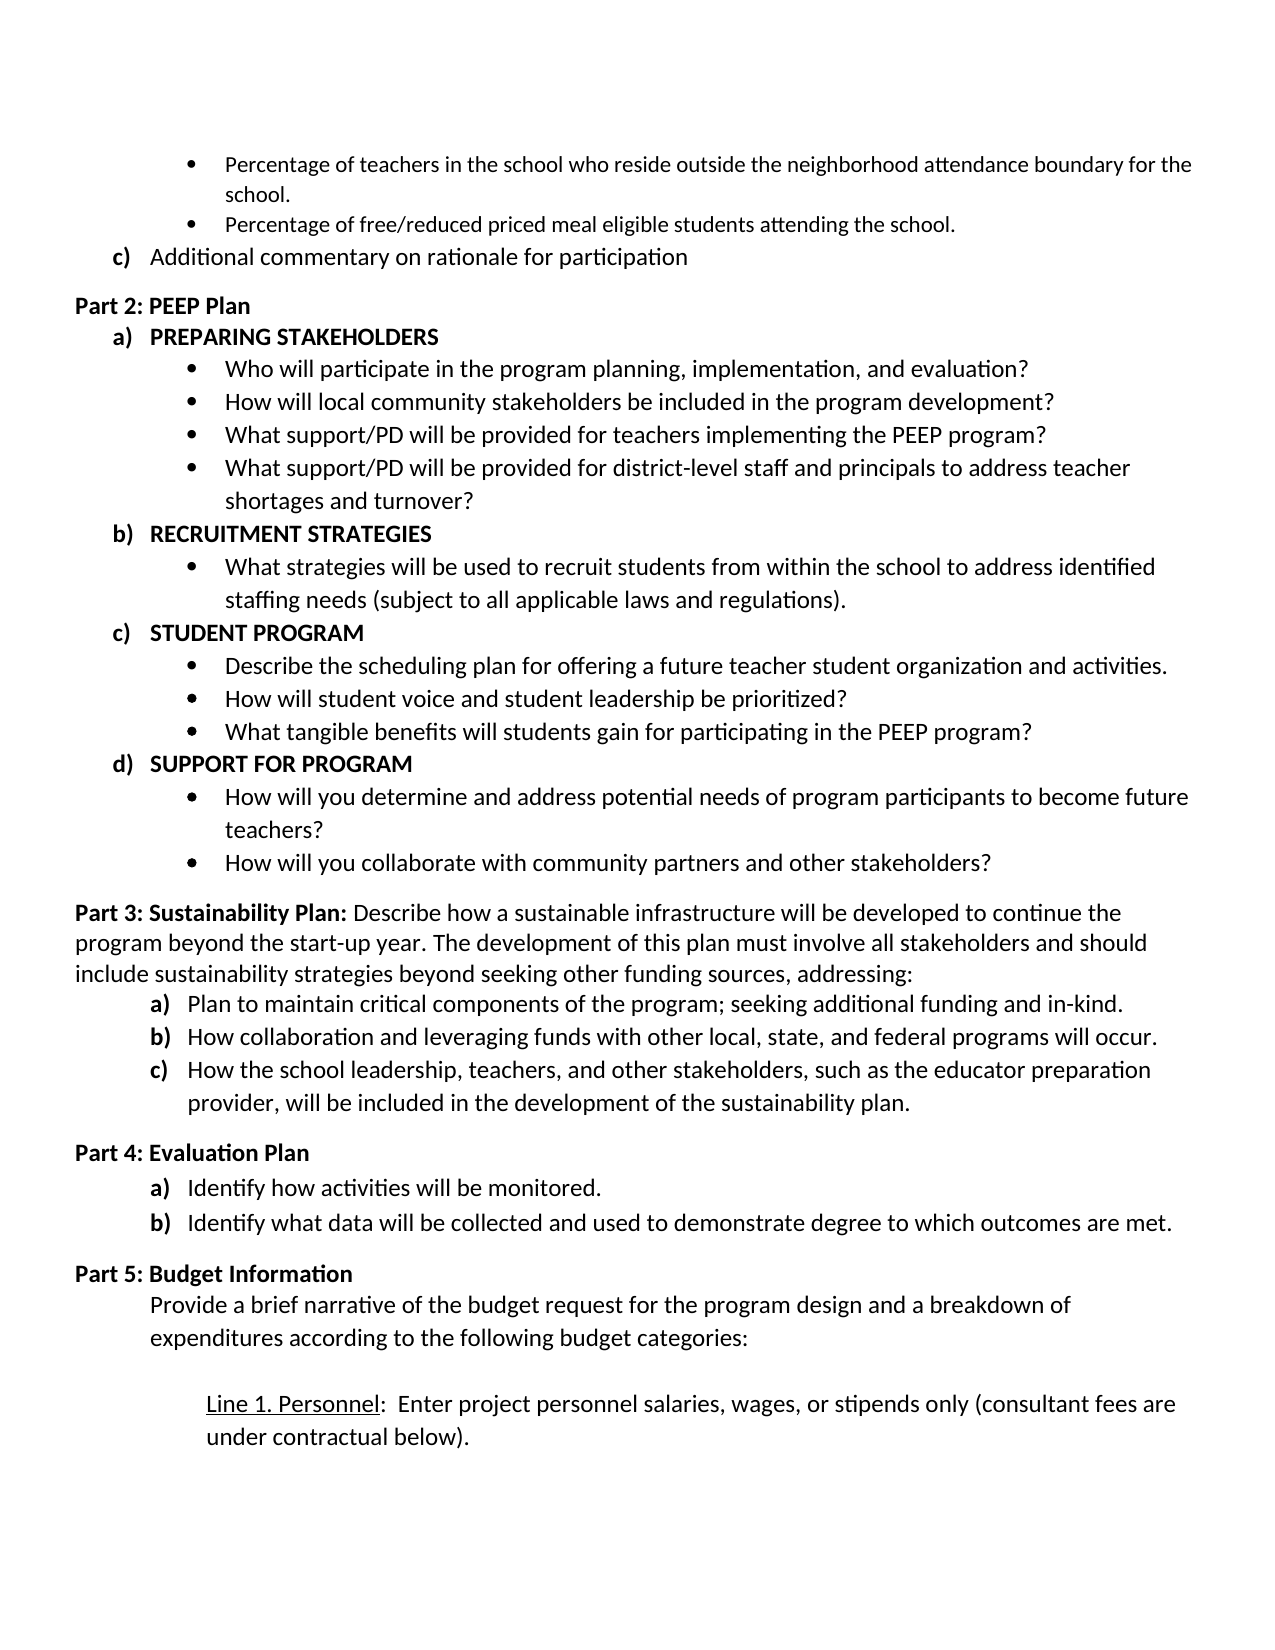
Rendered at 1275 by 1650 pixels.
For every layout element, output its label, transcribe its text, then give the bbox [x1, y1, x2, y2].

list Additional commentary on rationale for participation [112, 241, 1200, 271]
list What support/PD will be provided for district-level staff and principals to address teacher shortages and turnover? [187, 452, 1200, 516]
list What strategies will be used to recruit students from within the school to address identified staffing needs (subject to all applicable laws and regulations). [187, 551, 1200, 614]
list Line 1. Personnel: Enter project personnel salaries, wages, or stipends only (consultant fees are under contractual below). [206, 1388, 1200, 1451]
list Who will participate in the program planning, implementation, and evaluation? [187, 354, 1200, 384]
list Percentage of teachers in the school who reside outside the neighborhood attendance boundary for the school. [187, 150, 1200, 208]
list Percentage of free/reduced priced meal eligible students attending the school. [187, 210, 1200, 238]
text Part 2: PEEP Plan [75, 290, 1200, 321]
list What tangible benefits will students gain for participating in the PEEP program? [187, 716, 1200, 746]
text Part 5: Budget Information [75, 1258, 1200, 1289]
list Describe the scheduling plan for offering a future teacher student organization and activities. [187, 650, 1200, 680]
list Provide a brief narrative of the budget request for the program design and a breakdown of expenditures according to the following budget categories: [150, 1289, 1200, 1352]
text Part 4: Evaluation Plan [75, 1137, 1200, 1167]
list How the school leadership, teachers, and other stakeholders, such as the educator preparation provider, will be included in the development of the sustainability plan. [150, 1054, 1200, 1118]
text Part 3: Sustainability Plan: Describe how a sustainable infrastructure will be developed to continue the program beyond the start-up year. The development of this plan must involve all stakeholders and should include sustainability strategies beyond seeking other funding sources, addressing: [75, 897, 1200, 988]
list How collaboration and leveraging funds with other local, state, and federal programs will occur. [150, 1021, 1200, 1052]
list How will local community stakeholders be included in the program development? [187, 387, 1200, 417]
list What support/PD will be provided for teachers implementing the PEEP program? [187, 419, 1200, 450]
list Plan to maintain critical components of the program; seeking additional funding and in-kind. [150, 988, 1200, 1019]
list Identify what data will be collected and used to demonstrate degree to which outcomes are met. [150, 1207, 1200, 1237]
list RECRUITMENT STRATEGIES [112, 518, 1200, 549]
list How will you collaborate with community partners and other stakeholders? [187, 847, 1200, 878]
list How will you determine and address potential needs of program participants to become future teachers? [187, 782, 1200, 845]
list PREPARING STAKEHOLDERS [112, 321, 1200, 351]
list Identify how activities will be monitored. [150, 1172, 1200, 1202]
list SUPPORT FOR PROGRAM [112, 749, 1200, 779]
list STUDENT PROGRAM [112, 617, 1200, 647]
list How will student voice and student leadership be prioritized? [187, 683, 1200, 713]
